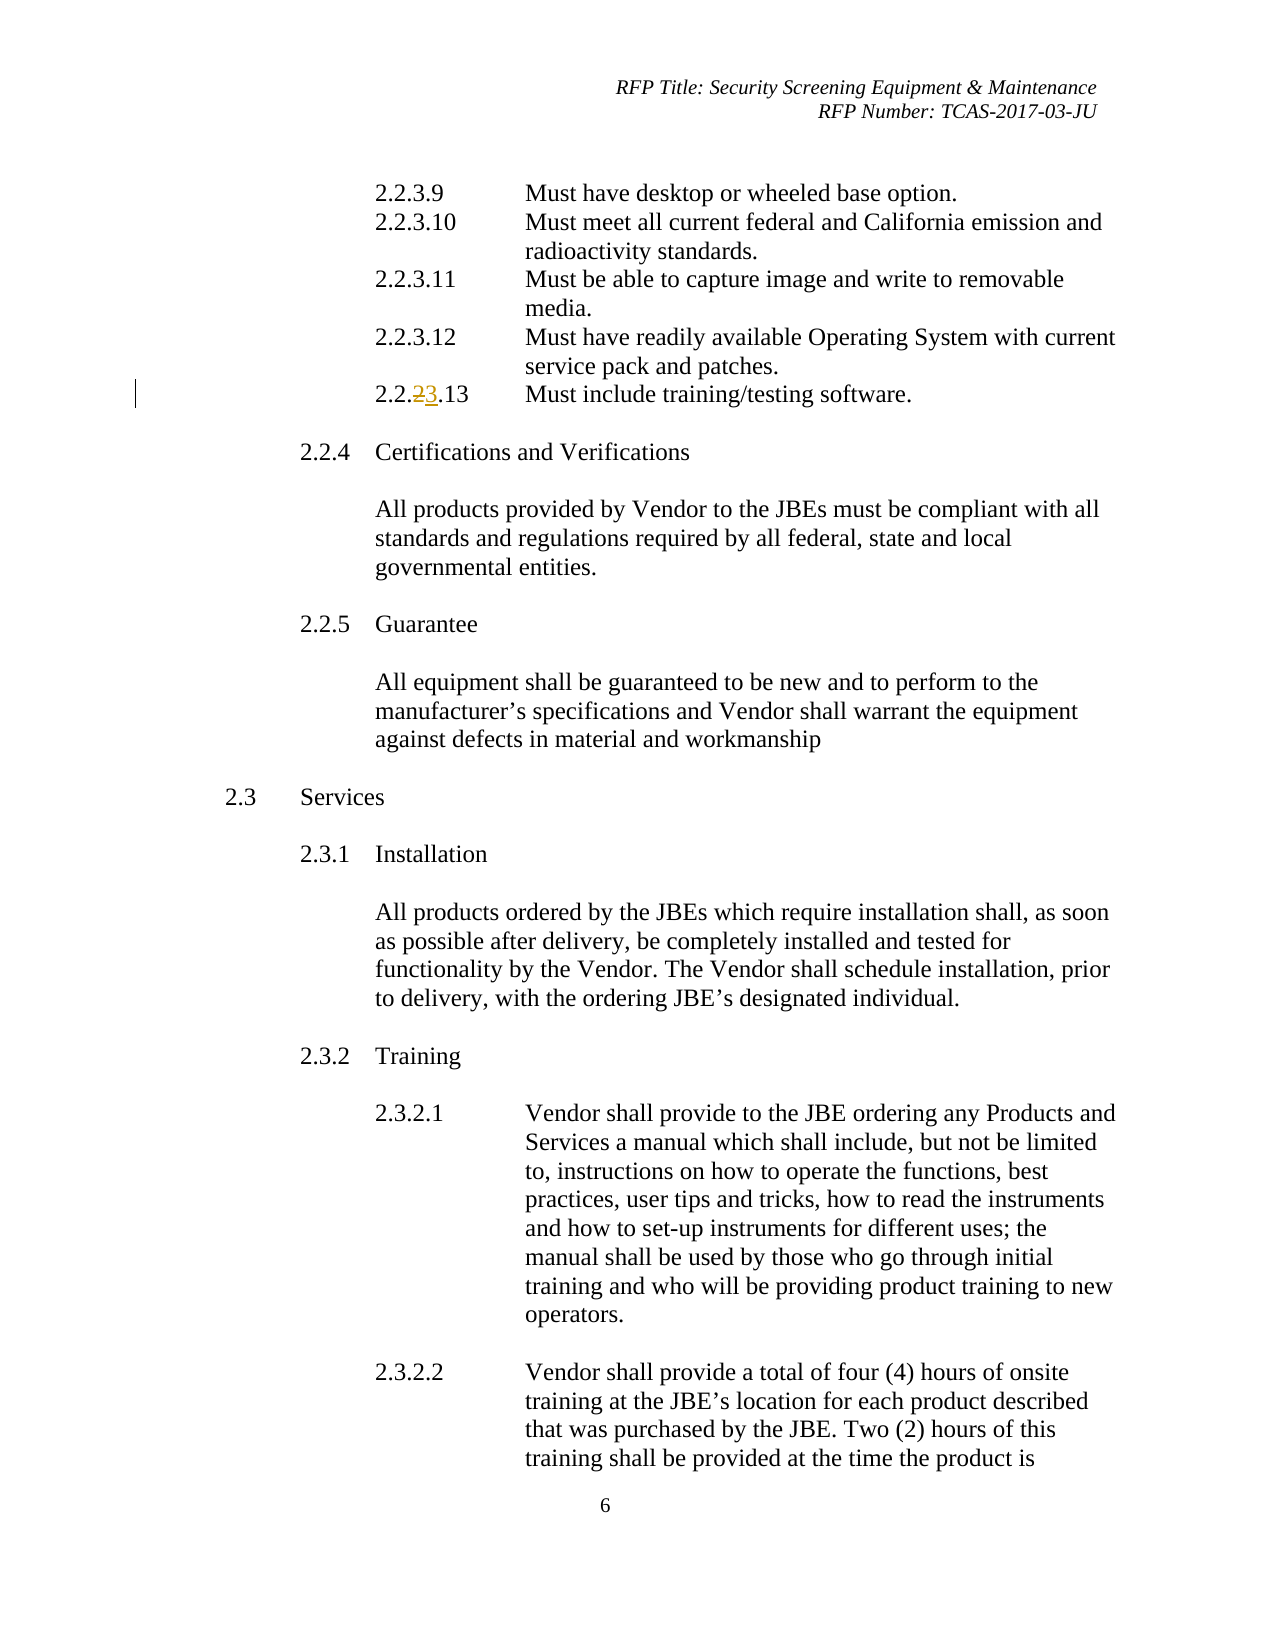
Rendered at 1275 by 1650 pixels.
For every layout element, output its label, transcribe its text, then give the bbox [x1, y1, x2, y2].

text 2.3.2.1 Vendor shall provide to the JBE ordering any Products and Services a manual which shall include, but not be limited to, instructions on how to operate the functions, best practices, user tips and tricks, how to read the instruments and how to set-up instruments for different uses; the manual shall be used by those who go through initial training and who will be providing product training to new operators. [375, 1098, 1125, 1328]
text 2.3.1 Installation [300, 839, 1125, 868]
text 2.2.3.11 Must be able to capture image and write to removable media. [375, 264, 1125, 322]
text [375, 1357, 1125, 1472]
text 2.3 Services [225, 782, 1125, 811]
text 2.3.2 Training [300, 1041, 1125, 1069]
text 2.2..13 Must include training/testing software. [375, 379, 1125, 408]
text All products provided by Vendor to the JBEs must be compliant with all standards and regulations required by all federal, state and local governmental entities. [375, 494, 1125, 581]
text 2.2.5 Guarantee [300, 609, 1125, 638]
text 2.2.3.12 Must have readily available Operating System with current service pack and patches. [375, 322, 1125, 379]
text 2.2.4 Certifications and Verifications [300, 437, 1125, 466]
text 2.2.3.10 Must meet all current federal and California emission and radioactivity standards. [375, 207, 1125, 264]
text All products ordered by the JBEs which require installation shall, as soon as possible after delivery, be completely installed and tested for functionality by the Vendor. The Vendor shall schedule installation, prior to delivery, with the ordering JBE’s designated individual. [375, 897, 1125, 1012]
text All equipment shall be guaranteed to be new and to perform to the manufacturer’s specifications and Vendor shall warrant the equipment against defects in material and workmanship [375, 667, 1125, 753]
text 2.2.3.9 Must have desktop or wheeled base option. [375, 178, 1125, 207]
